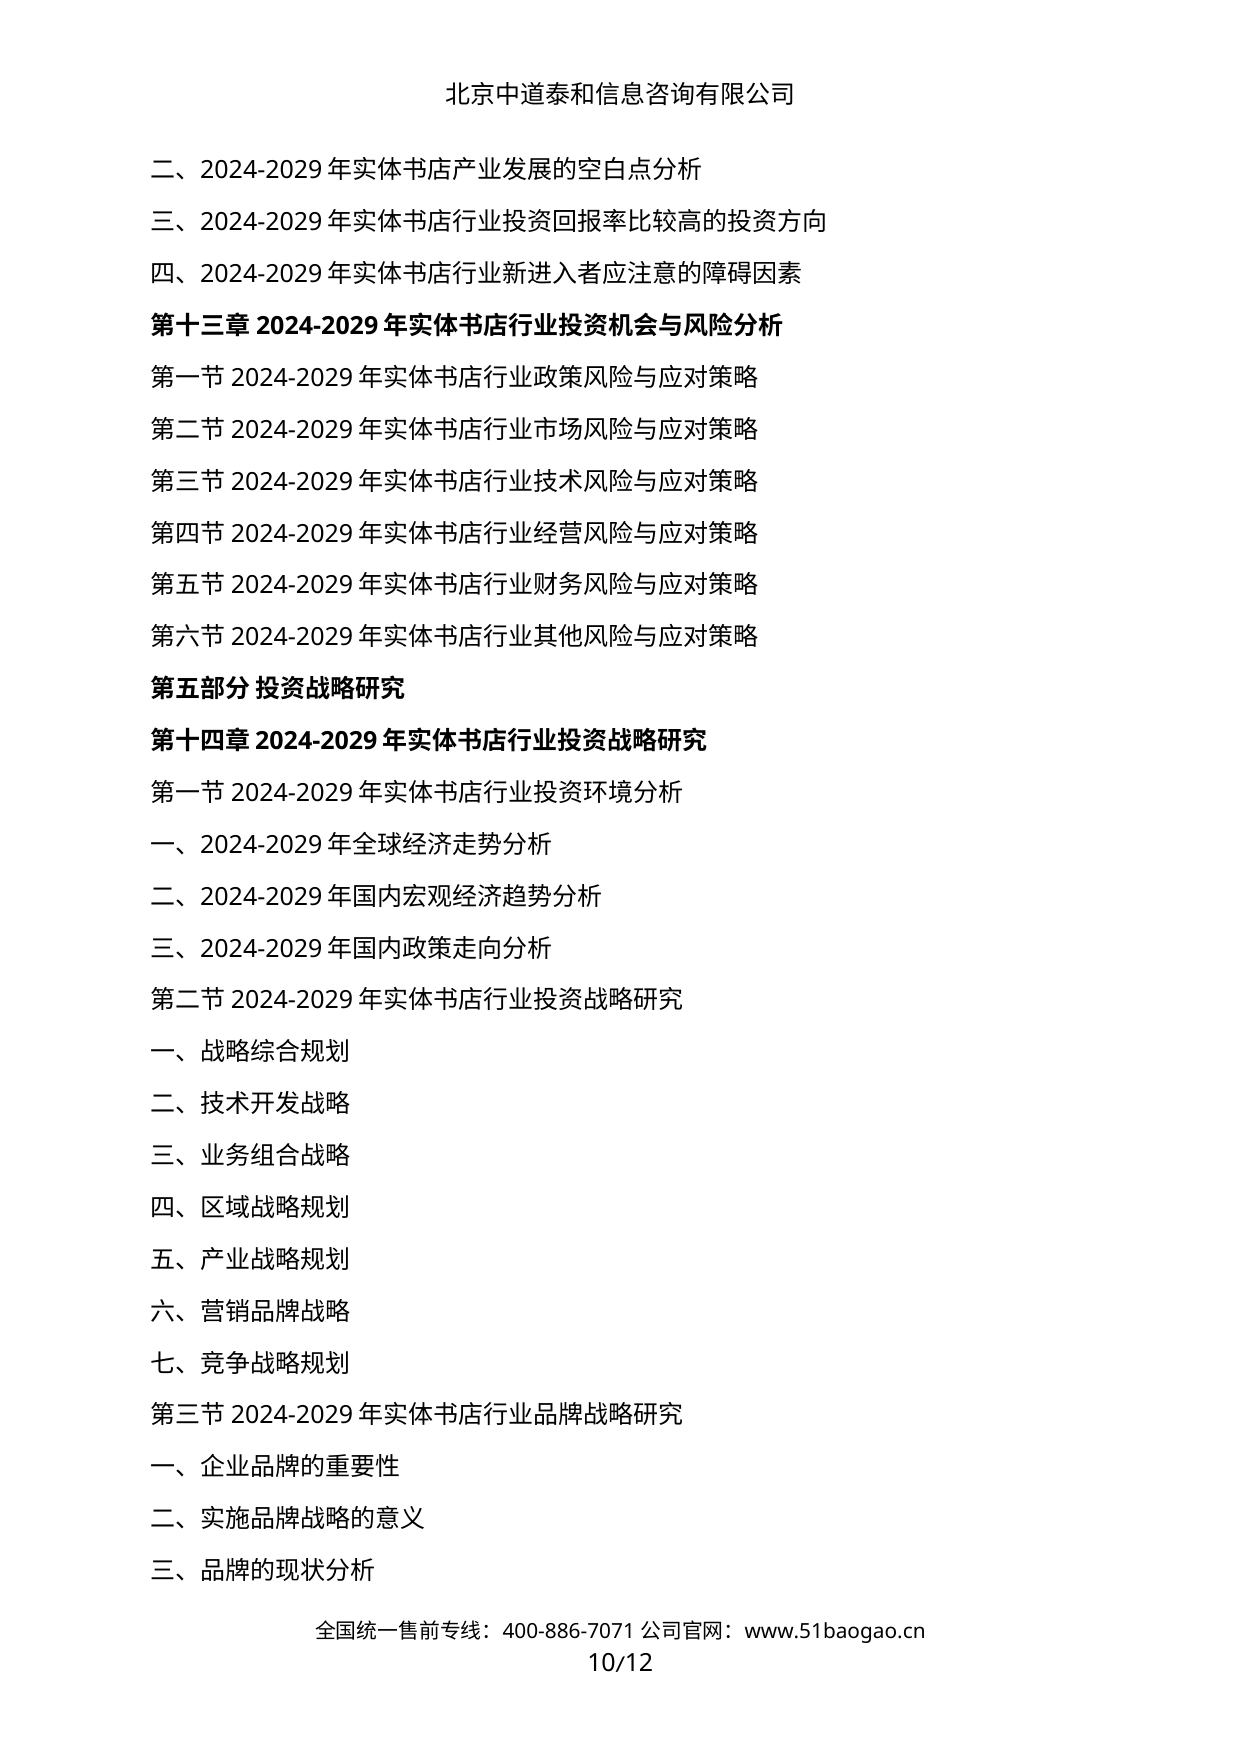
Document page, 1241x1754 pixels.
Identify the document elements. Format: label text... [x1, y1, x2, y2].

text 二、2024-2029年实体书店产业发展的空白点分析 [150, 150, 1090, 186]
text 五、产业战略规划 [150, 1239, 1090, 1276]
text 第六节 2024-2029年实体书店行业其他风险与应对策略 [150, 617, 1090, 653]
text 四、2024-2029年实体书店行业新进入者应注意的障碍因素 [150, 254, 1090, 290]
text 第一节 2024-2029年实体书店行业投资环境分析 [150, 772, 1090, 809]
text 第十三章 2024-2029年实体书店行业投资机会与风险分析 [150, 306, 1090, 342]
text 二、实施品牌战略的意义 [150, 1499, 1090, 1535]
text 第二节 2024-2029年实体书店行业投资战略研究 [150, 980, 1090, 1016]
text 四、区域战略规划 [150, 1187, 1090, 1224]
text 七、竞争战略规划 [150, 1343, 1090, 1379]
text 二、技术开发战略 [150, 1084, 1090, 1120]
text 第一节 2024-2029年实体书店行业政策风险与应对策略 [150, 357, 1090, 394]
text 第三节 2024-2029年实体书店行业品牌战略研究 [150, 1395, 1090, 1431]
text 一、战略综合规划 [150, 1032, 1090, 1068]
text 第二节 2024-2029年实体书店行业市场风险与应对策略 [150, 409, 1090, 446]
text 第四节 2024-2029年实体书店行业经营风险与应对策略 [150, 513, 1090, 549]
text 第十四章2024-2029年实体书店行业投资战略研究 [150, 721, 1090, 757]
text 第五部分 投资战略研究 [150, 669, 1090, 705]
text 一、企业品牌的重要性 [150, 1447, 1090, 1483]
text 三、2024-2029年实体书店行业投资回报率比较高的投资方向 [150, 202, 1090, 238]
text 一、2024-2029年全球经济走势分析 [150, 824, 1090, 861]
text 第五节 2024-2029年实体书店行业财务风险与应对策略 [150, 565, 1090, 601]
text 三、品牌的现状分析 [150, 1551, 1090, 1587]
text 六、营销品牌战略 [150, 1291, 1090, 1327]
text 二、2024-2029年国内宏观经济趋势分析 [150, 876, 1090, 912]
text 三、2024-2029年国内政策走向分析 [150, 928, 1090, 964]
text 三、业务组合战略 [150, 1136, 1090, 1172]
text 第三节 2024-2029年实体书店行业技术风险与应对策略 [150, 461, 1090, 497]
